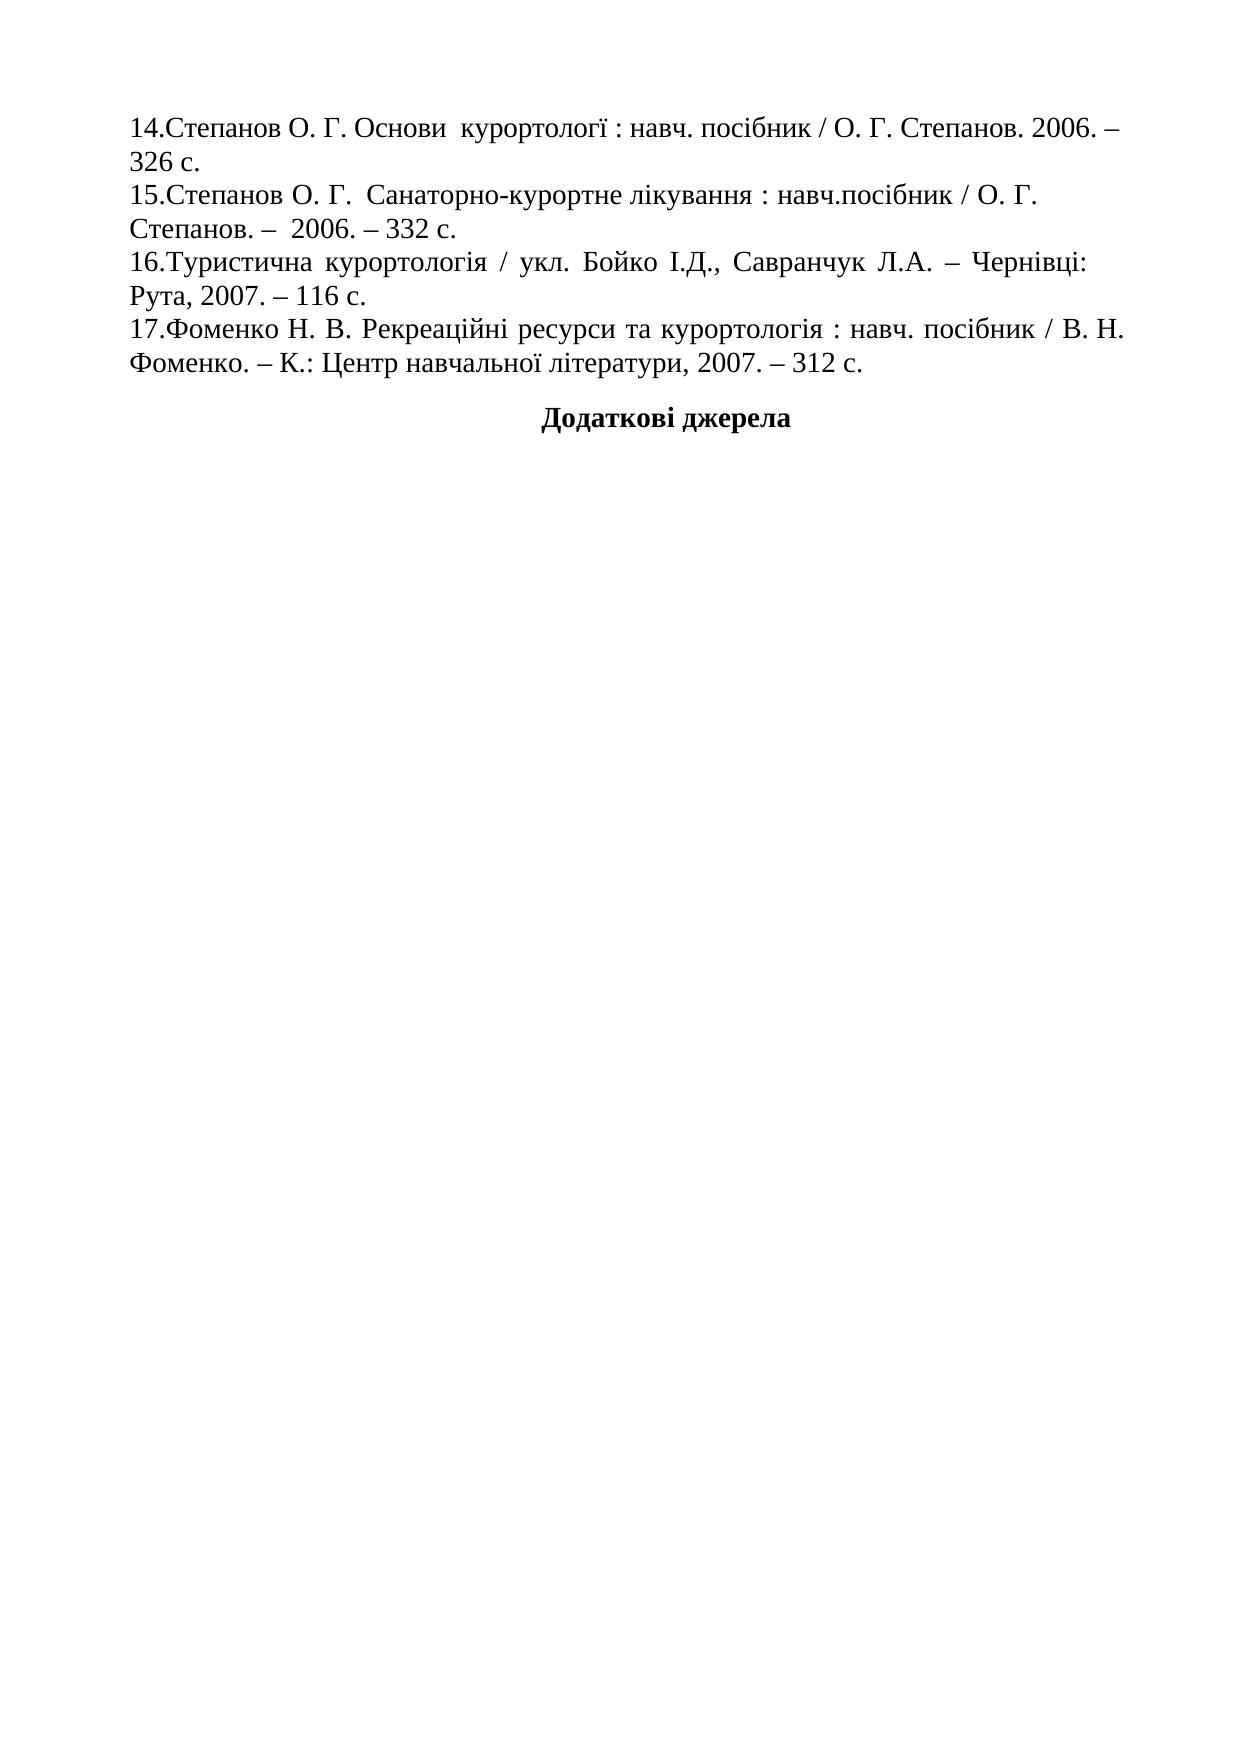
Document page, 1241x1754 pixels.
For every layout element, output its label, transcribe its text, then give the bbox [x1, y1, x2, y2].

text 15.Степанов О. Г. Санаторно-курортне лікування : навч.посібник / О. Г. Степанов. – 2006. – 332 с. [129, 177, 1153, 244]
text 16.Туристична курортологія / укл. Бойко І.Д., Савранчук Л.А. – Чернівці: Рута, 2007. – 116 с. [129, 244, 1152, 312]
subtitle Додаткові джерела [541, 400, 1238, 434]
text 17.Фоменко Н. В. Рекреаційні ресурси та курортологія : навч. посібник / В. Н. Фоменко. – К.: Центр навчальної літератури, 2007. – 312 с. [129, 312, 1151, 379]
text 14.Степанов О. Г. Основи курортологї : навч. посібник / О. Г. Степанов. 2006. – 326 с. [129, 110, 1152, 177]
